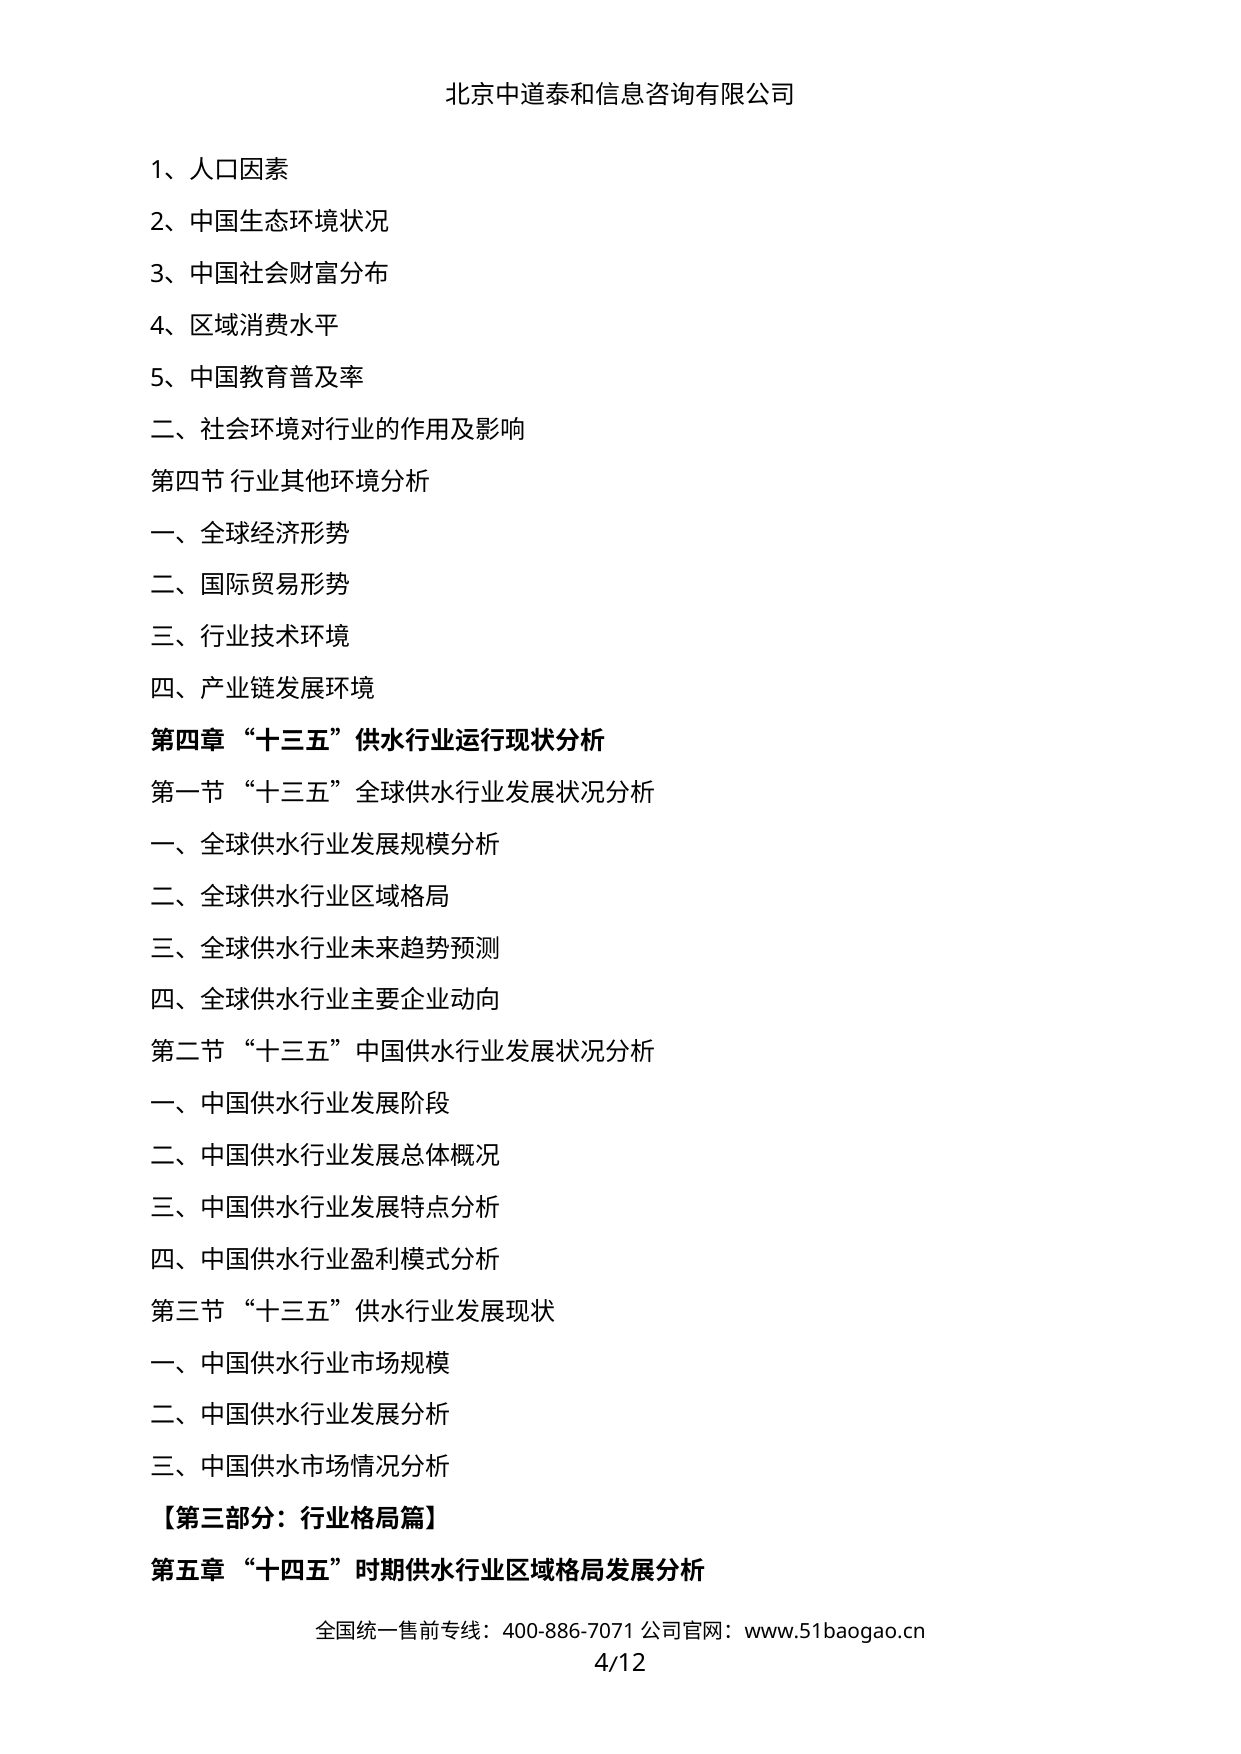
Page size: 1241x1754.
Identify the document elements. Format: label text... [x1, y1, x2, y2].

text 三、行业技术环境 [150, 617, 1090, 653]
text 四、中国供水行业盈利模式分析 [150, 1239, 1090, 1276]
text 二、国际贸易形势 [150, 565, 1090, 601]
text 第二节 “十三五”中国供水行业发展状况分析 [150, 1032, 1090, 1068]
text 三、中国供水行业发展特点分析 [150, 1187, 1090, 1224]
text 第四节 行业其他环境分析 [150, 461, 1090, 497]
text 二、社会环境对行业的作用及影响 [150, 409, 1090, 446]
text 第三节 “十三五”供水行业发展现状 [150, 1291, 1090, 1327]
text 一、中国供水行业市场规模 [150, 1343, 1090, 1379]
text 四、全球供水行业主要企业动向 [150, 980, 1090, 1016]
text 二、中国供水行业发展分析 [150, 1395, 1090, 1431]
text 一、全球供水行业发展规模分析 [150, 824, 1090, 861]
text 第五章 “十四五”时期供水行业区域格局发展分析 [150, 1551, 1090, 1587]
text 二、全球供水行业区域格局 [150, 876, 1090, 912]
text 3、中国社会财富分布 [150, 254, 1090, 290]
text 四、产业链发展环境 [150, 669, 1090, 705]
text 三、中国供水市场情况分析 [150, 1447, 1090, 1483]
text 5、中国教育普及率 [150, 357, 1090, 394]
text 第一节 “十三五”全球供水行业发展状况分析 [150, 772, 1090, 809]
text 4、区域消费水平 [150, 306, 1090, 342]
text 一、中国供水行业发展阶段 [150, 1084, 1090, 1120]
text 【第三部分：行业格局篇】 [150, 1499, 1090, 1535]
text 三、全球供水行业未来趋势预测 [150, 928, 1090, 964]
text 2、中国生态环境状况 [150, 202, 1090, 238]
text 第四章 “十三五”供水行业运行现状分析 [150, 721, 1090, 757]
text 一、全球经济形势 [150, 513, 1090, 549]
text 二、中国供水行业发展总体概况 [150, 1136, 1090, 1172]
text 1、人口因素 [150, 150, 1090, 186]
